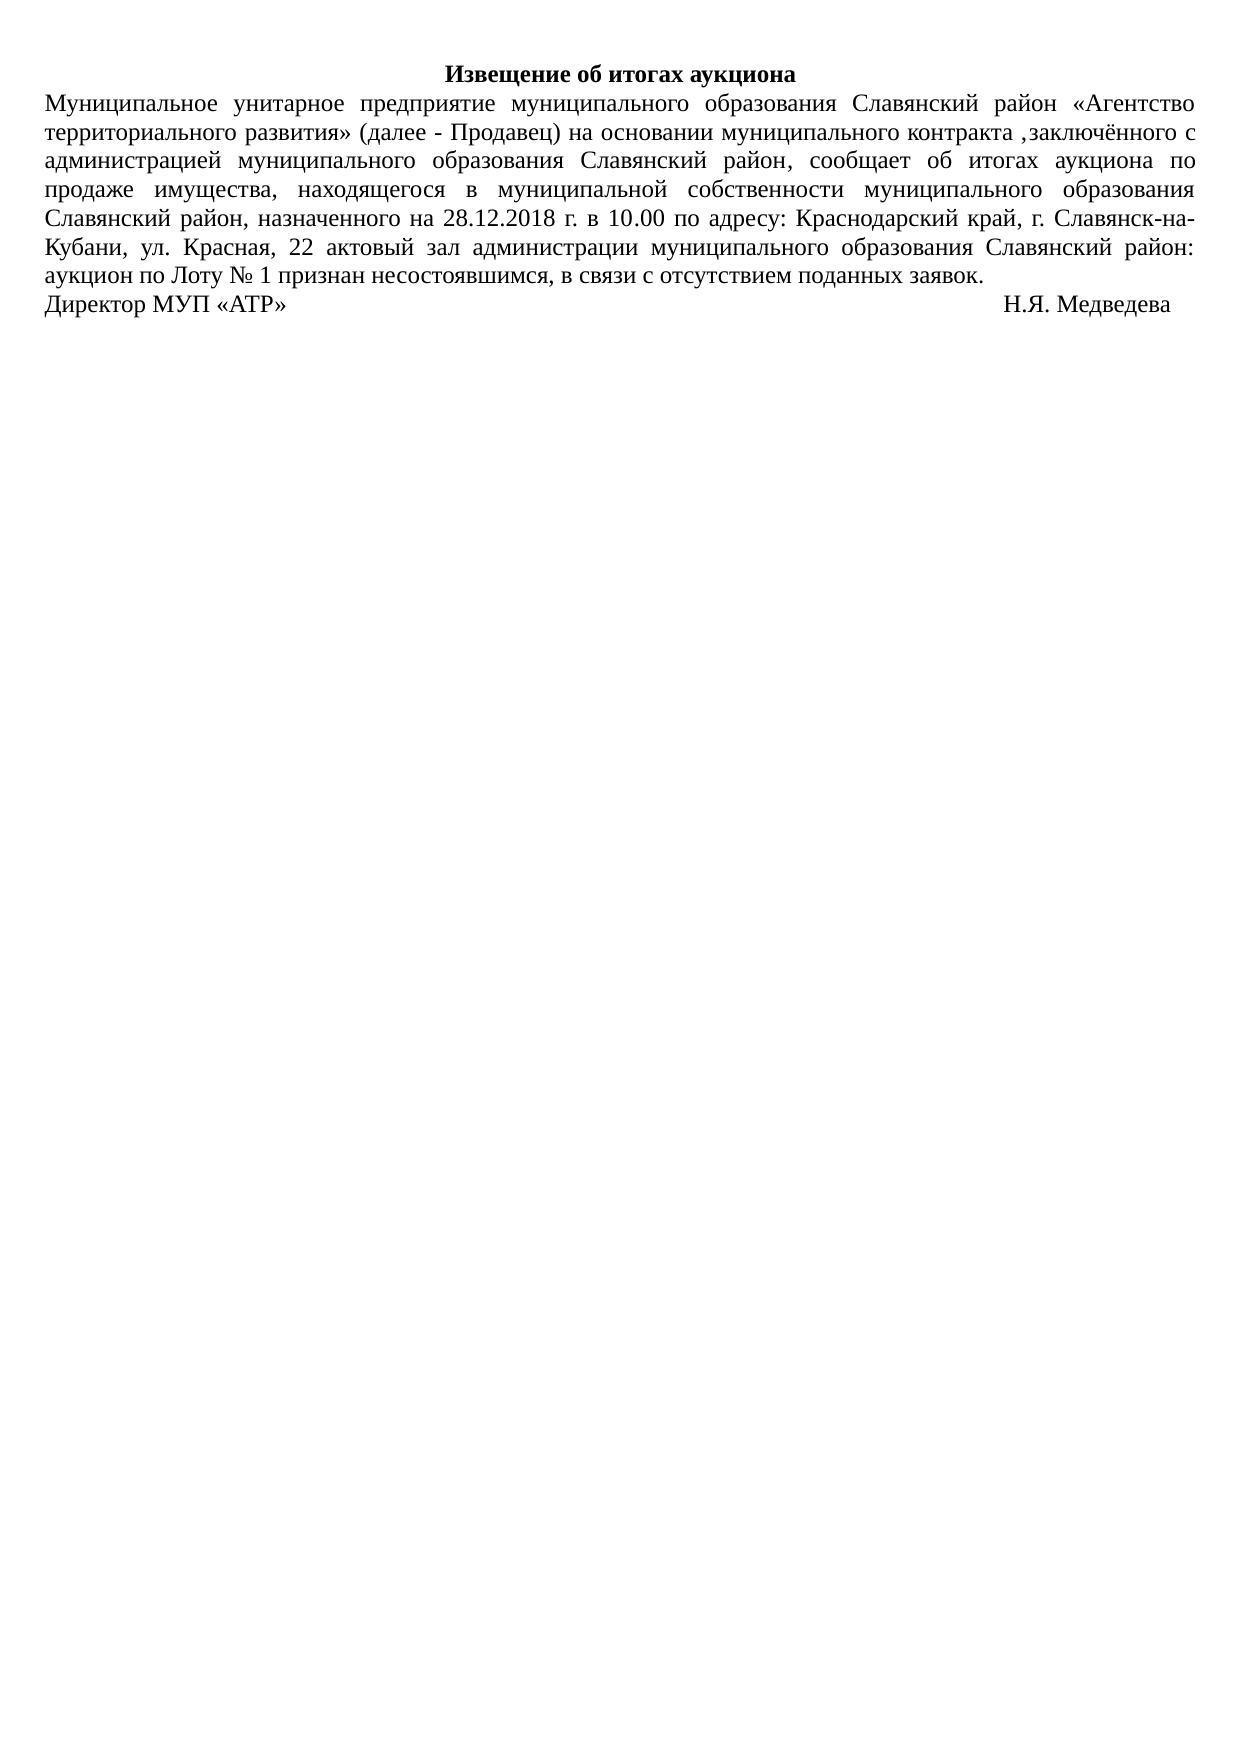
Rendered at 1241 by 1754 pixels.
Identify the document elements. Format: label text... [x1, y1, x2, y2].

text Муниципальное унитарное предприятие муниципального образования Славянский район «Агентство территориального развития» (далее - Продавец) на основании муниципального контракта ,заключённого с администрацией муниципального образования Славянский район, сообщает об итогах аукциона по продаже имущества, находящегося в муниципальной собственности муниципального образования Славянский район, назначенного на 28.12.2018 г. в 10.00 по адресу: Краснодарский край, г. Славянск-на-Кубани, ул. Красная, 22 актовый зал администрации муниципального образования Славянский район: аукцион по Лоту № 1 признан несостоявшимся, в связи с отсутствием поданных заявок. [44, 88, 1196, 289]
text Извещение об итогах аукциона [44, 59, 1196, 88]
text Директор МУП «АТР» Н.Я. Медведева [44, 289, 1196, 318]
